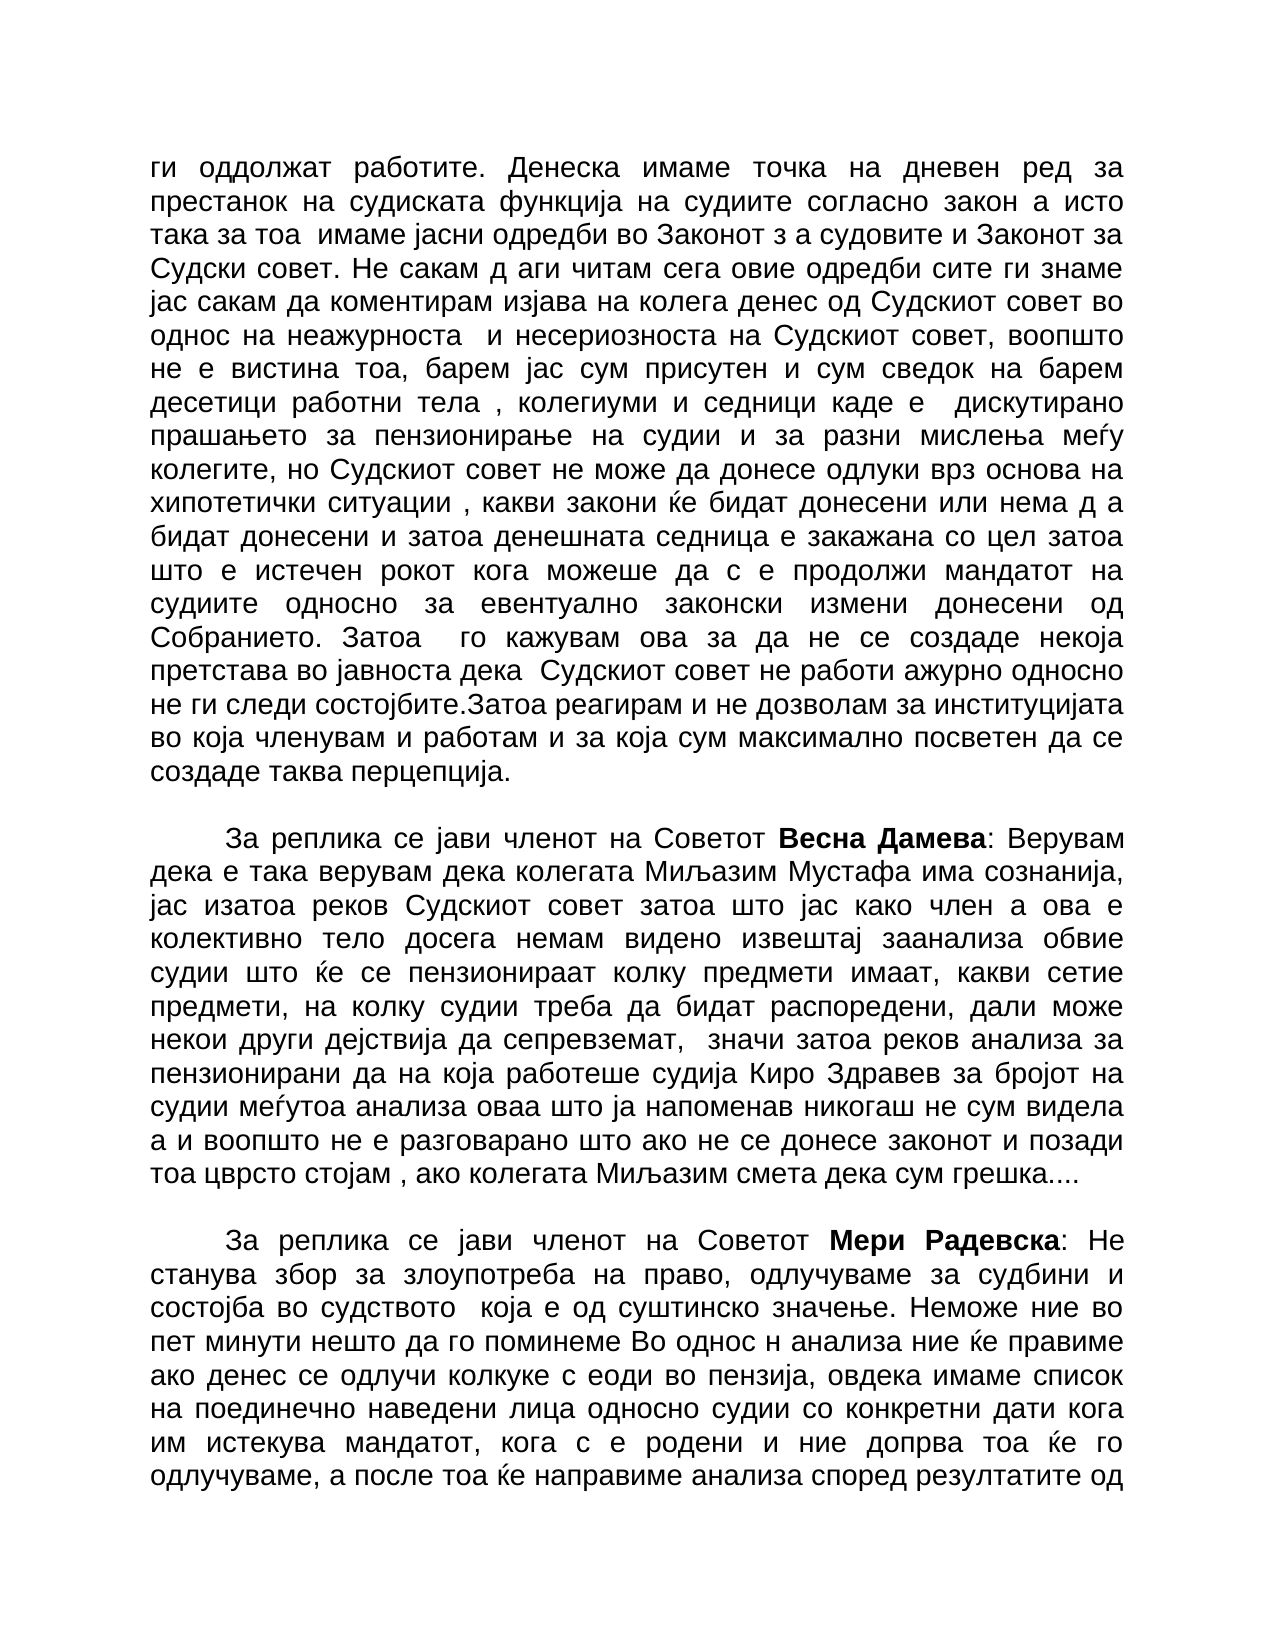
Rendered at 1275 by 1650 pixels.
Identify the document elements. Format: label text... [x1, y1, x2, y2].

text За реплика се јави членот на Советот Весна Дамева: Верувам дека е така верувам дека колегата Миљазим Мустафа има сознанија, јас изатоа реков Судскиот совет затоа што јас како член а ова е колективно тело досега немам видено извештај заанализа обвие судии што ќе се пензионираат колку предмети имаат, какви сетие предмети, на колку судии треба да бидат распоредени, дали може некои други дејствија да сепревземат, значи затоа реков анализа за пензионирани да на која работеше судија Киро Здравев за бројот на судии меѓутоа анализа оваа што ја напоменав никогаш не сум видела а и воопшто не е разговарано што ако не се донесе законот и позади тоа цврсто стојам , ако колегата Миљазим смета дека сум грешка.... [150, 821, 1125, 1190]
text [150, 1223, 1125, 1492]
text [150, 150, 1125, 787]
